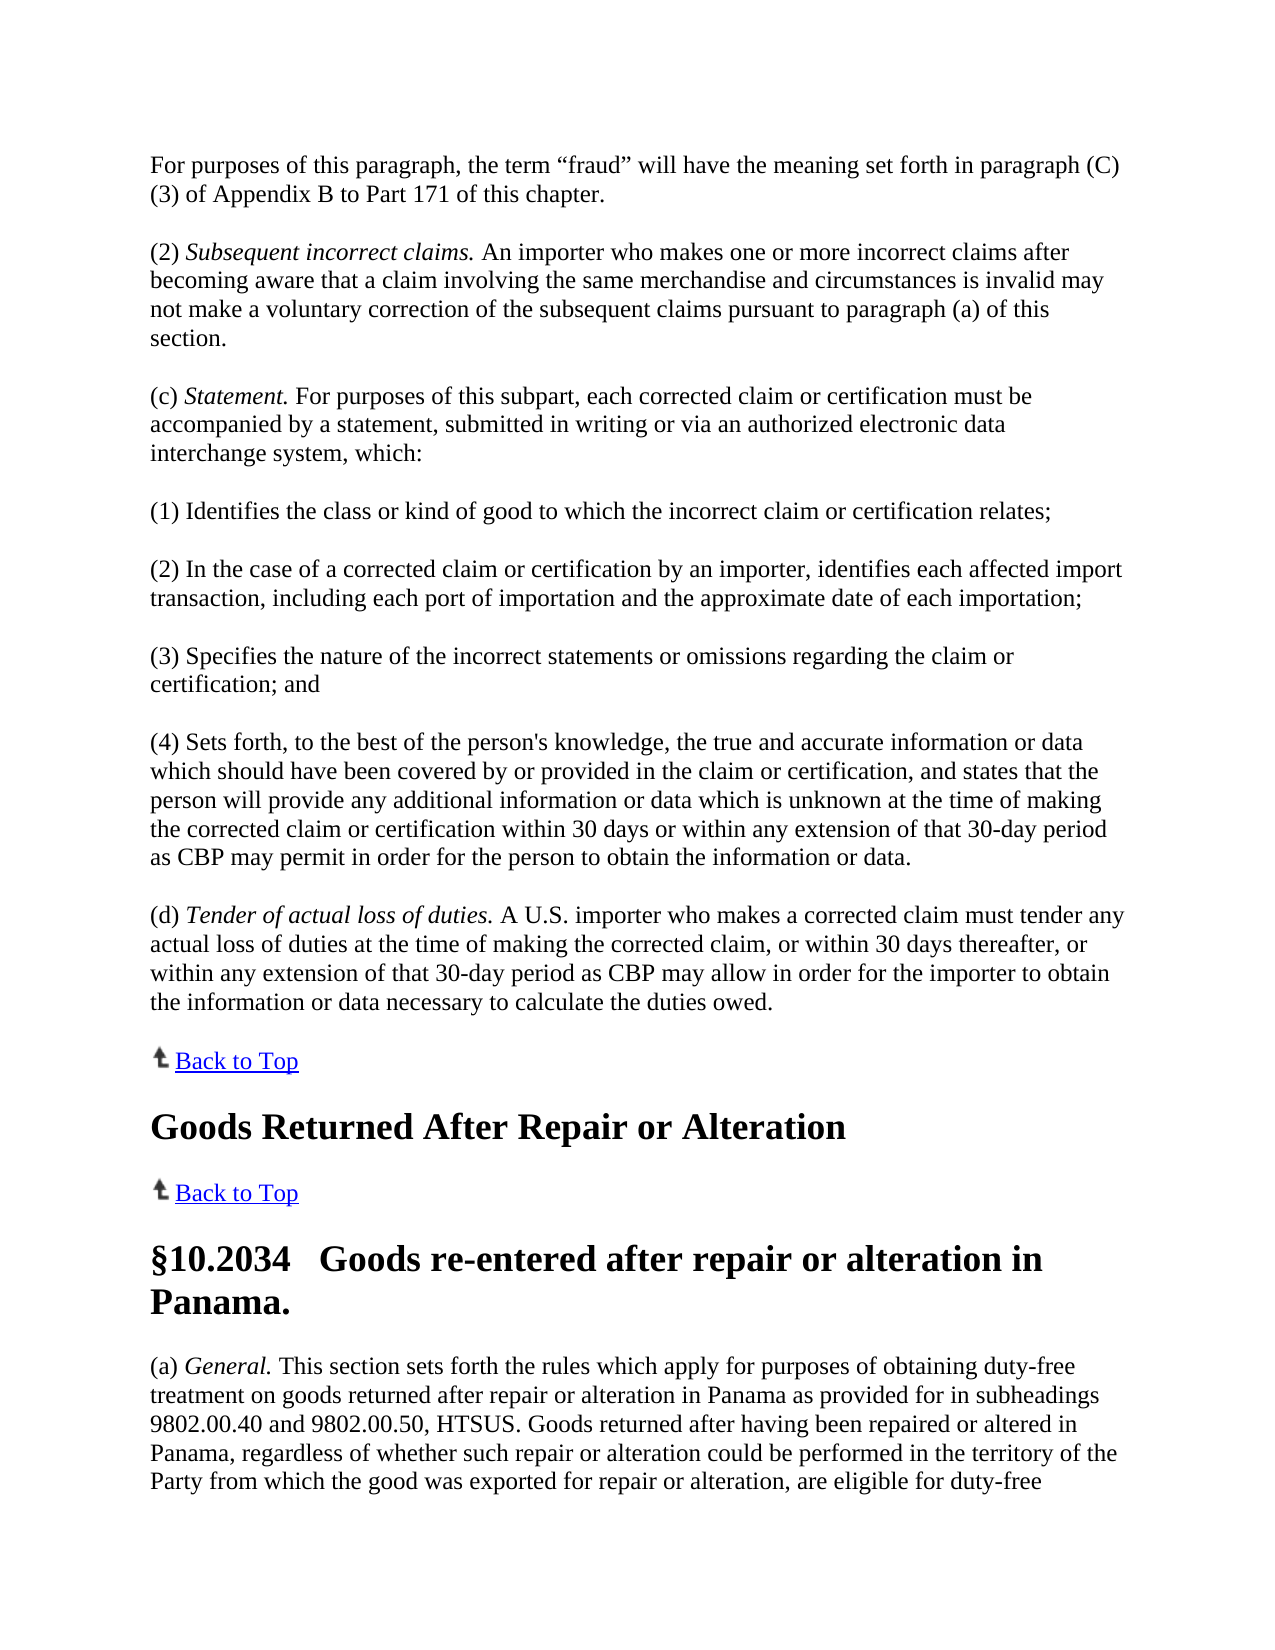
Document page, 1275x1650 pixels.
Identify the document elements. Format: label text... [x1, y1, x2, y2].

text (2) In the case of a corrected claim or certification by an importer, identifies each affected import transaction, including each port of importation and the approximate date of each importation; [150, 554, 1125, 612]
picture [150, 1044, 175, 1070]
text (4) Sets forth, to the best of the person's knowledge, the true and accurate information or data which should have been covered by or provided in the claim or certification, and states that the person will provide any additional information or data which is unknown at the time of making the corrected claim or certification within 30 days or within any extension of that 30-day period as CBP may permit in order for the person to obtain the information or data. [150, 727, 1125, 871]
text Back to Top [150, 1176, 1125, 1207]
text (1) Identifies the class or kind of good to which the incorrect claim or certification relates; [150, 496, 1125, 525]
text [150, 1351, 1125, 1495]
subtitle §10.2034 Goods re-entered after repair or alteration in Panama. [150, 1236, 1125, 1322]
text (2) Subsequent incorrect claims. An importer who makes one or more incorrect claims after becoming aware that a claim involving the same merchandise and circumstances is invalid may not make a voluntary correction of the subsequent claims pursuant to paragraph (a) of this section. [150, 237, 1125, 352]
text (d) Tender of actual loss of duties. A U.S. importer who makes a corrected claim must tender any actual loss of duties at the time of making the corrected claim, or within 30 days thereafter, or within any extension of that 30-day period as CBP may allow in order for the importer to obtain the information or data necessary to calculate the duties owed. [150, 900, 1125, 1015]
picture [150, 1176, 175, 1202]
text Back to Top [150, 1044, 1125, 1075]
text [150, 150, 1125, 207]
text (3) Specifies the nature of the incorrect statements or omissions regarding the claim or certification; and [150, 641, 1125, 698]
subtitle Goods Returned After Repair or Alteration [150, 1104, 1125, 1147]
text (c) Statement. For purposes of this subpart, each corrected claim or certification must be accompanied by a statement, submitted in writing or via an authorized electronic data interchange system, which: [150, 381, 1125, 467]
